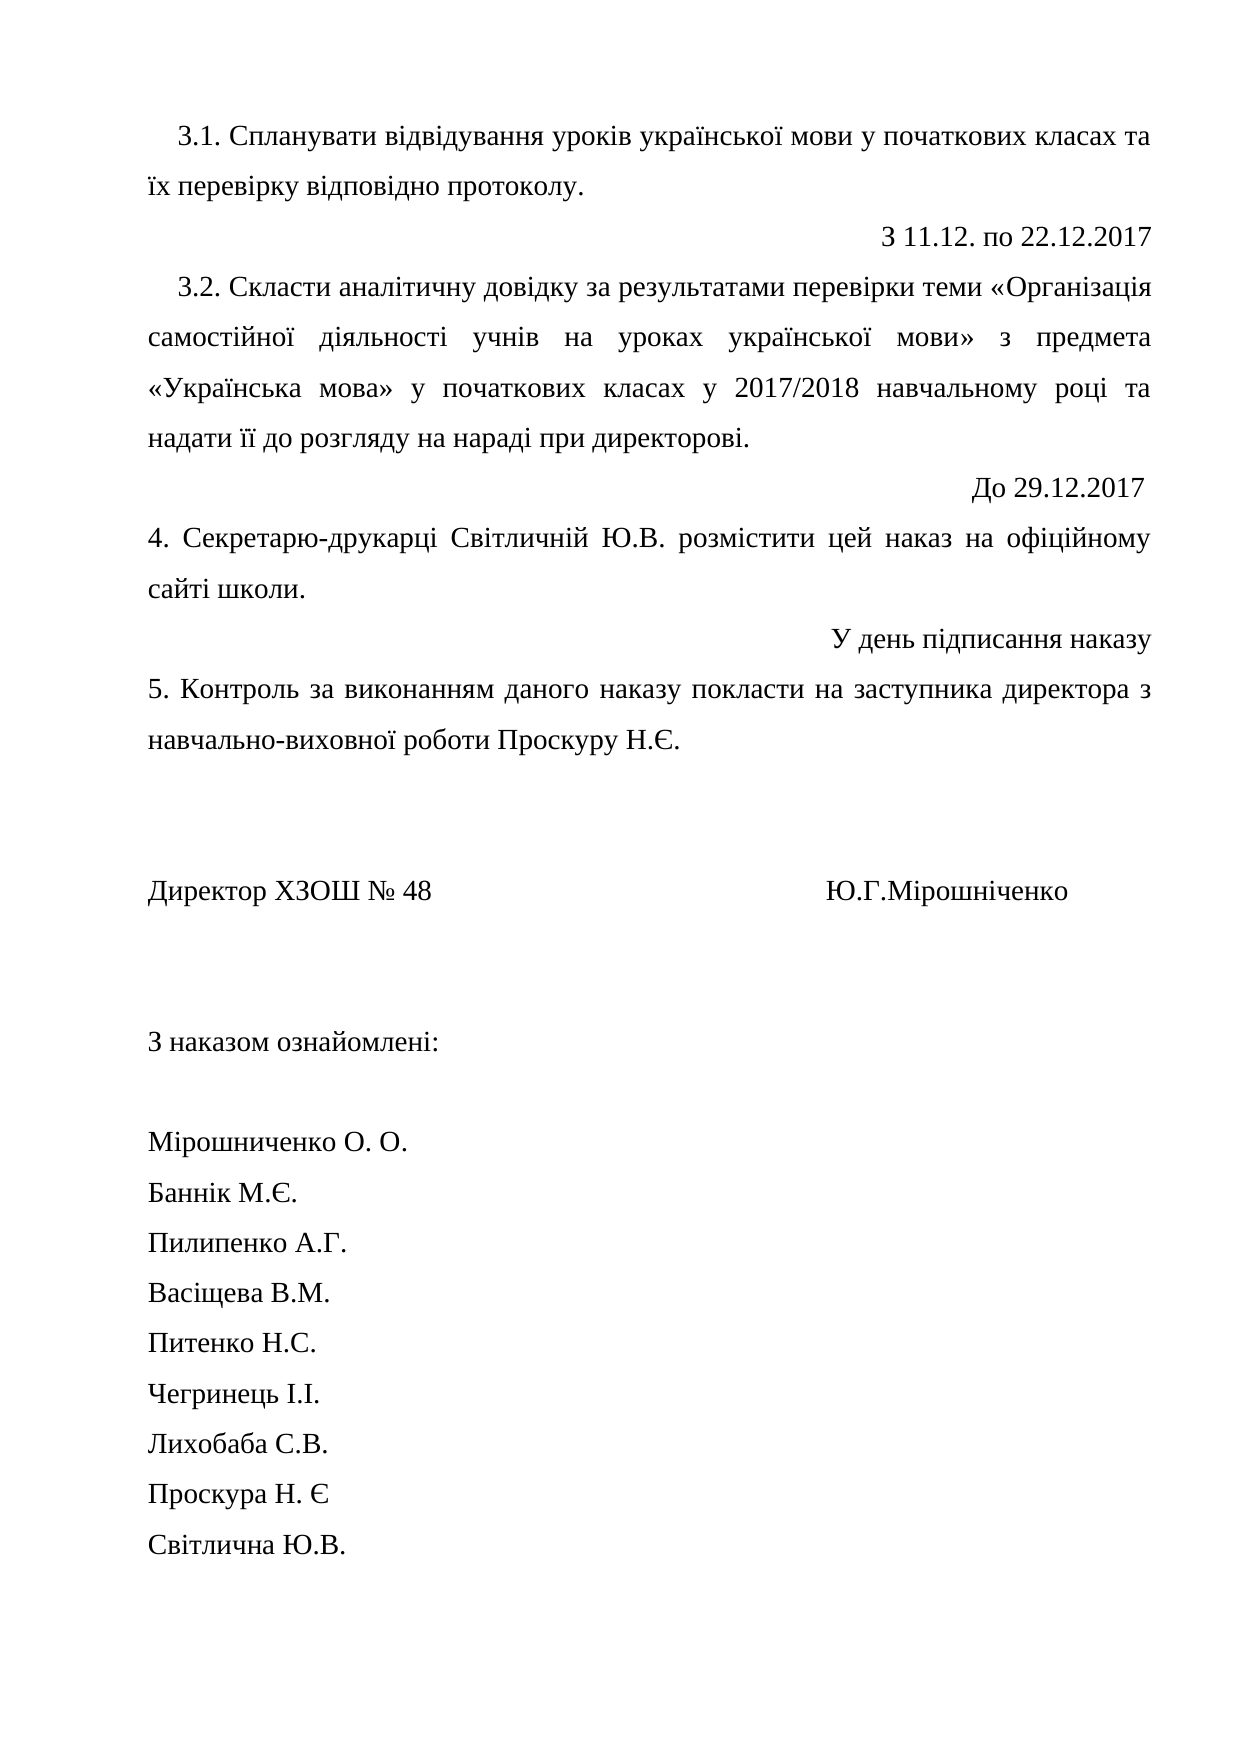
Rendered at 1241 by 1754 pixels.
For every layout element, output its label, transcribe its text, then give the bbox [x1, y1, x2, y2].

text Мірошниченко О. О. [148, 1124, 1152, 1158]
list 3.1. Спланувати відвідування уроків української мови у початкових класах та їх перевірку відповідно протоколу. [148, 118, 1152, 202]
text Лихобаба С.В. [148, 1426, 1152, 1460]
text Васіщева В.М. [148, 1275, 1152, 1309]
text Світлична Ю.В. [148, 1527, 1152, 1560]
text До 29.12.2017 [185, 470, 1152, 504]
text З 11.12. по 22.12.2017 [185, 219, 1152, 252]
text 3.2. Скласти аналітичну довідку за результатами перевірки теми «Організація самостійної діяльності учнів на уроках української мови» з предмета «Українська мова» у початкових класах у 2017/2018 навчальному році та надати її до розгляду на нараді при директорові. [148, 269, 1152, 453]
text Проскура Н. Є [148, 1477, 1152, 1510]
text Пилипенко А.Г. [148, 1225, 1152, 1258]
text З наказом ознайомлені: [118, 1024, 1152, 1057]
text Директор ХЗОШ № 48 Ю.Г.Мірошніченко [148, 873, 1152, 906]
text У день підписання наказу [148, 621, 1152, 655]
text 4. Секретарю-друкарці Світличній Ю.В. розмістити цей наказ на офіційному сайті школи. [148, 521, 1152, 604]
text Баннік М.Є. [148, 1175, 1152, 1208]
text Питенко Н.С. [148, 1326, 1152, 1359]
text 5. Контроль за виконанням даного наказу покласти на заступника директора з навчально-виховної роботи Проскуру Н.Є. [148, 672, 1152, 755]
text Чегринець І.І. [148, 1376, 1152, 1409]
